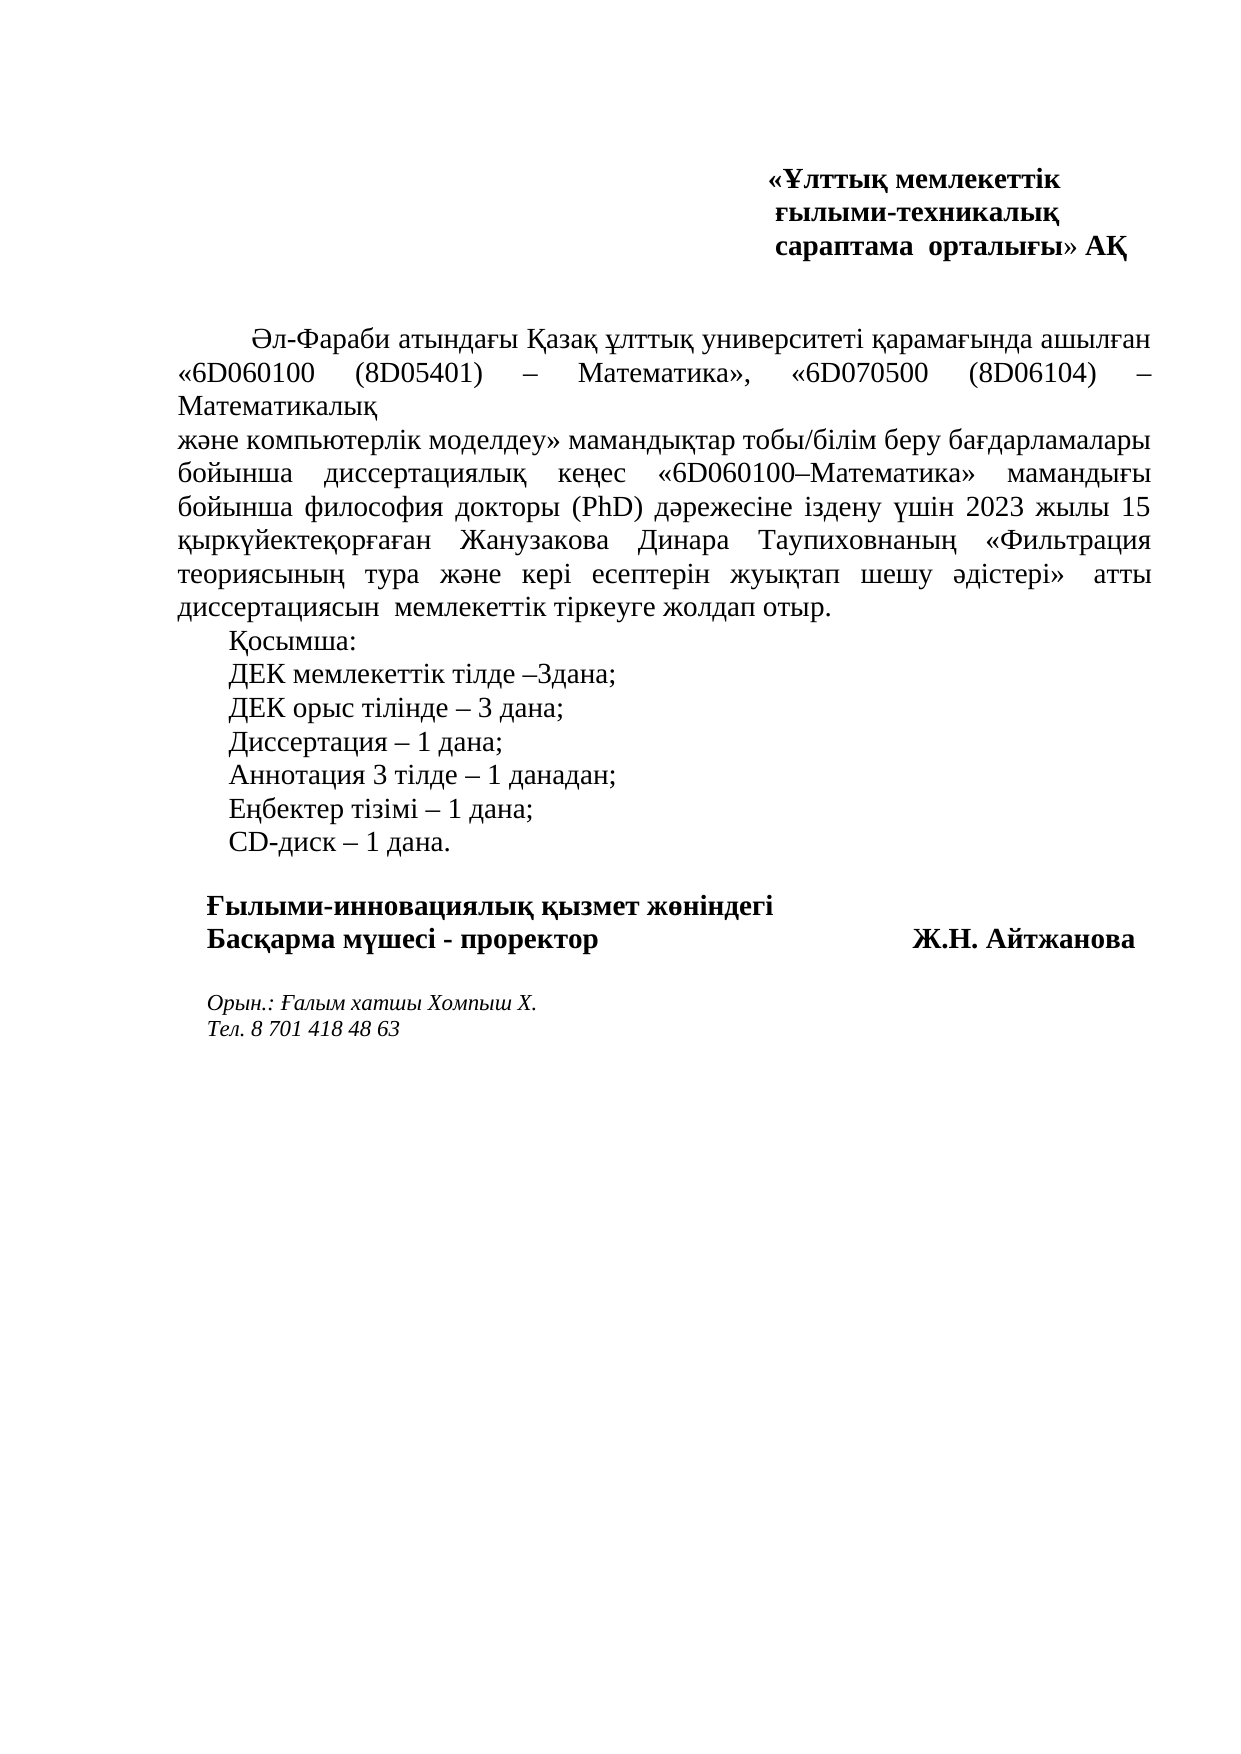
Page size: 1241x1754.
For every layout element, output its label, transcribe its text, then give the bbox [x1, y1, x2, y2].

text Әл-Фараби атындағы Қазақ ұлттық университеті қарамағында ашылған «6D060100 (8D05401) – Математика», «6D070500 (8D06104) – Математикалық және компьютерлік моделдеу» мамандықтар тобы/білім беру бағдарламалары бойынша диссертациялық кеңес «6D060100–Математика» мамандығы бойынша философия докторы (PhD) дәрежесіне іздену үшін 2023 жылы 15 қыркүйектеқорғаған Жанузакова Динара Таупиховнаның «Фильтрация теориясының тура және кері есептерін жуықтап шешу әдістері» атты диссертациясын мемлекеттік тіркеуге жолдап отыр. [177, 321, 1152, 623]
text «Ұлттық мемлекеттік [177, 161, 1152, 194]
text Басқарма мүшесі - проректор Ж.Н. Айтжанова [177, 922, 1152, 955]
text ДЕК мемлекеттік тілде –3дана; [177, 657, 1152, 690]
text Орын.: Ғалым хатшы Хомпыш Х. [177, 989, 1152, 1015]
text Диссертация – 1 дана; [177, 724, 1152, 757]
text CD-диск – 1 дана. [177, 824, 1152, 858]
text Аннотация 3 тілде – 1 данадан; [177, 757, 1152, 791]
text Қосымша: [177, 623, 1152, 657]
text сараптама орталығы» АҚ [177, 228, 1152, 261]
text Еңбектер тізімі – 1 дана; [177, 791, 1152, 824]
text ДЕК орыс тілінде – 3 дана; [177, 690, 1152, 724]
text Тел. 8 701 418 48 63 [177, 1015, 1152, 1041]
text Ғылыми-инновациялық қызмет жөніндегі [184, 888, 1152, 922]
text ғылыми-техникалық [177, 194, 1152, 228]
